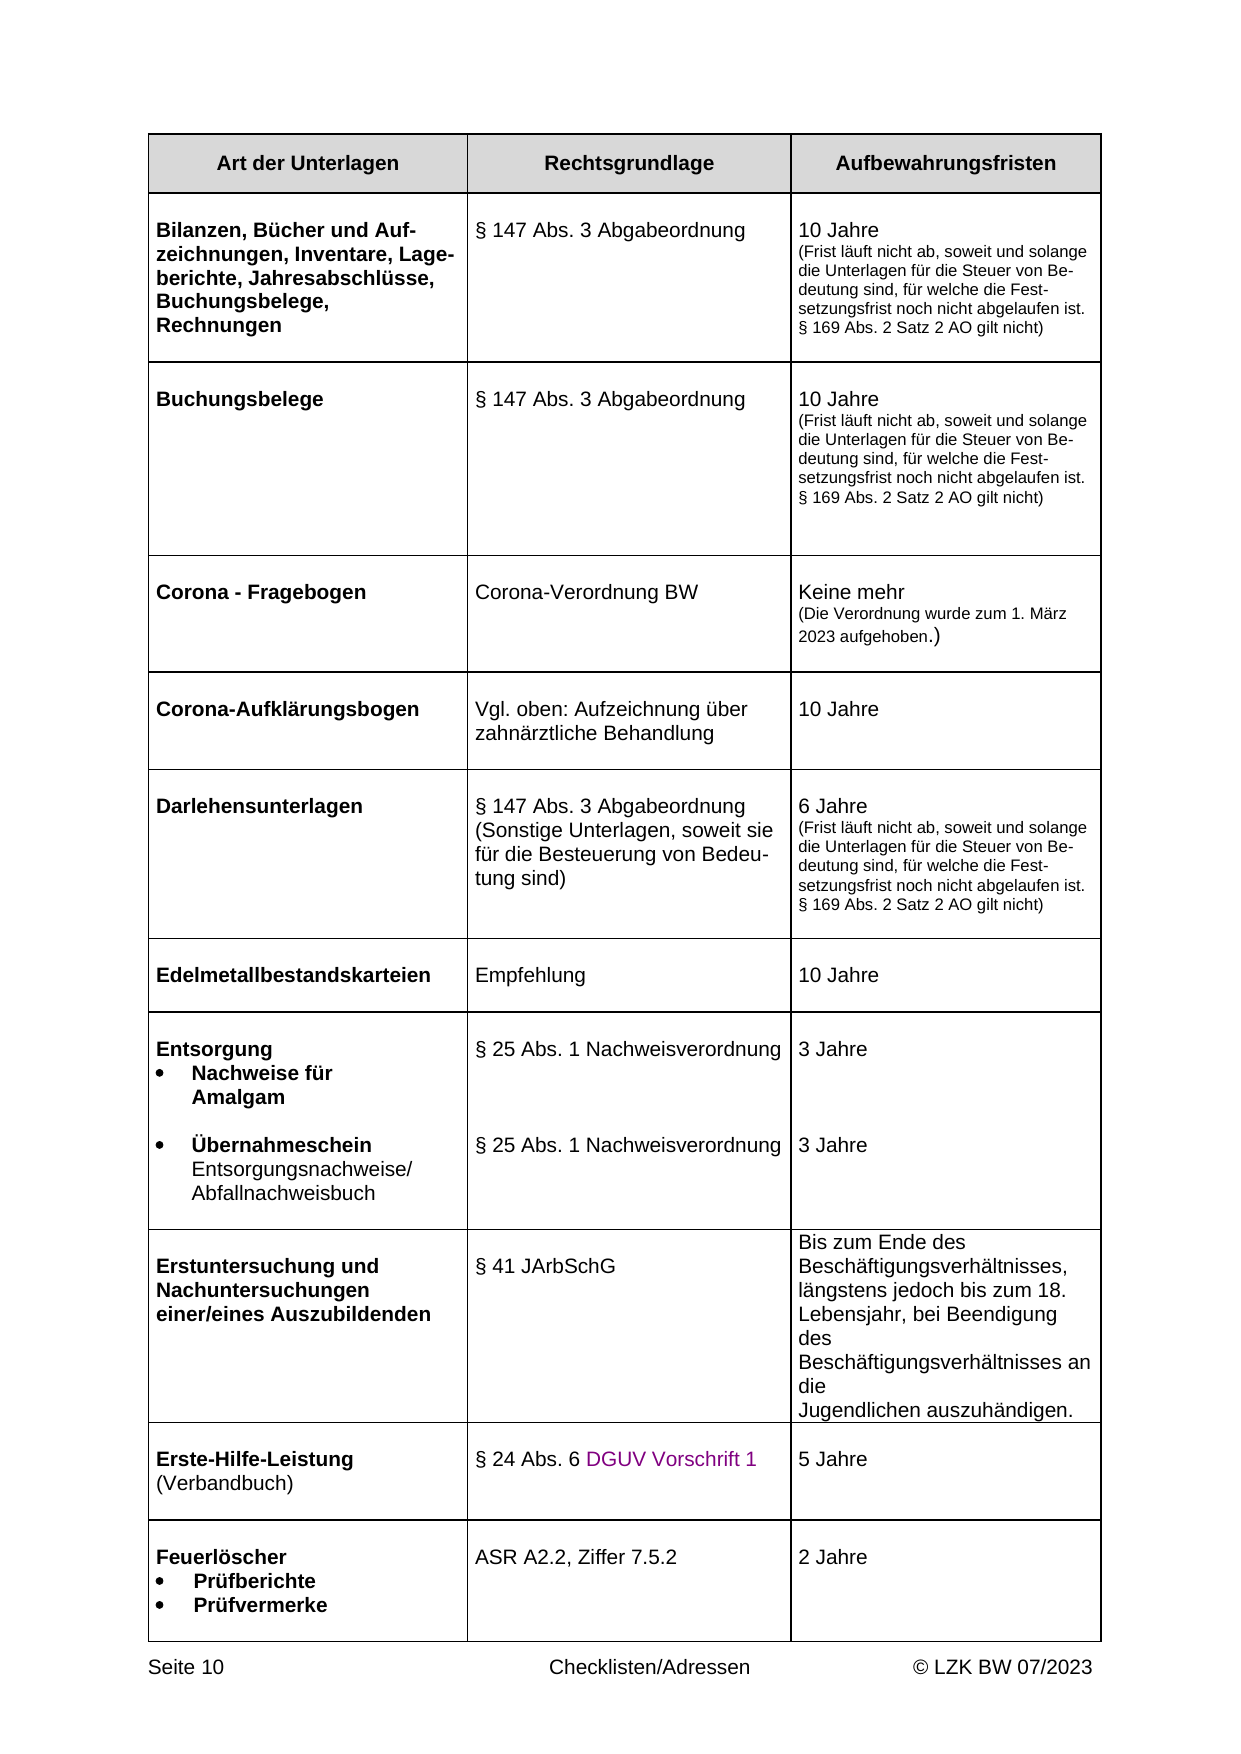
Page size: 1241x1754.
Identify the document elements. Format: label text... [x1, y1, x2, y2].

table_cell § 24 Abs. 6 DGUV Vorschrift 1 [468, 1423, 790, 1519]
table_cell § 147 Abs. 3 Abgabeordnung [468, 363, 790, 554]
table_cell Corona - Fragebogen [149, 556, 467, 671]
table_cell Erstuntersuchung und Nachuntersuchungen einer/eines Auszubildenden [149, 1230, 467, 1422]
table_cell 6 Jahre (Frist läuft nicht ab, soweit und solange die Unterlagen für die Steuer von Bedeutung sind, für welche die Festsetzungsfrist noch nicht abgelaufen ist. § 169 Abs. 2 Satz 2 AO gilt nicht) [792, 770, 1100, 938]
table_cell Feuerlöscher Prüfberichte Prüfvermerke [149, 1521, 467, 1641]
table_cell Erste-Hilfe-Leistung (Verbandbuch) [149, 1423, 467, 1519]
table_cell § 147 Abs. 3 Abgabeordnung [468, 194, 790, 361]
table_cell § 41 JArbSchG [468, 1230, 790, 1422]
table_cell 2 Jahre [792, 1521, 1100, 1641]
table_cell ASR A2.2, Ziffer 7.5.2 [468, 1521, 790, 1641]
table_cell 5 Jahre [792, 1423, 1100, 1519]
table_cell 10 Jahre (Frist läuft nicht ab, soweit und solange die Unterlagen für die Steuer von Bedeutung sind, für welche die Festsetzungsfrist noch nicht abgelaufen ist. § 169 Abs. 2 Satz 2 AO gilt nicht) [792, 363, 1100, 554]
table_cell Corona-Aufklärungsbogen [149, 673, 467, 768]
table_cell Buchungsbelege [149, 363, 467, 554]
table_cell Vgl. oben: Aufzeichnung über zahnärztliche Behandlung [468, 673, 790, 768]
table_cell Entsorgung Nachweise für Amalgam Übernahmeschein Entsorgungsnachweise/ Abfallnachweisbuch [149, 1013, 467, 1228]
table_cell 10 Jahre (Frist läuft nicht ab, soweit und solange die Unterlagen für die Steuer von Bedeutung sind, für welche die Festsetzungsfrist noch nicht abgelaufen ist. § 169 Abs. 2 Satz 2 AO gilt nicht) [792, 194, 1100, 361]
table_cell Bilanzen, Bücher und Aufzeichnungen, Inventare, Lageberichte, Jahresabschlüsse, Buchungsbelege, Rechnungen [149, 194, 467, 361]
table_cell § 147 Abs. 3 Abgabeordnung (Sonstige Unterlagen, soweit sie für die Besteuerung von Bedeutung sind) [468, 770, 790, 938]
table_cell Edelmetallbestandskarteien [149, 939, 467, 1011]
table_cell Empfehlung [468, 939, 790, 1011]
table_cell 10 Jahre [792, 673, 1100, 768]
table_cell § 25 Abs. 1 Nachweisverordnung § 25 Abs. 1 Nachweisverordnung [468, 1013, 790, 1228]
table_header Art der Unterlagen [149, 135, 467, 192]
table_cell 3 Jahre 3 Jahre [792, 1013, 1100, 1228]
table_cell Bis zum Ende des Beschäftigungsverhältnisses, längstens jedoch bis zum 18. Lebensjahr, bei Beendigung des Beschäftigungsverhältnisses an die Jugendlichen auszuhändigen. [792, 1230, 1100, 1422]
table_cell 10 Jahre [792, 939, 1100, 1011]
table_header Aufbewahrungsfristen [792, 135, 1100, 192]
table_header Rechtsgrundlage [468, 135, 790, 192]
table_cell Corona-Verordnung BW [468, 556, 790, 671]
table_cell Darlehensunterlagen [149, 770, 467, 938]
table_cell Keine mehr (Die Verordnung wurde zum 1. März 2023 aufgehoben.) [792, 556, 1100, 671]
